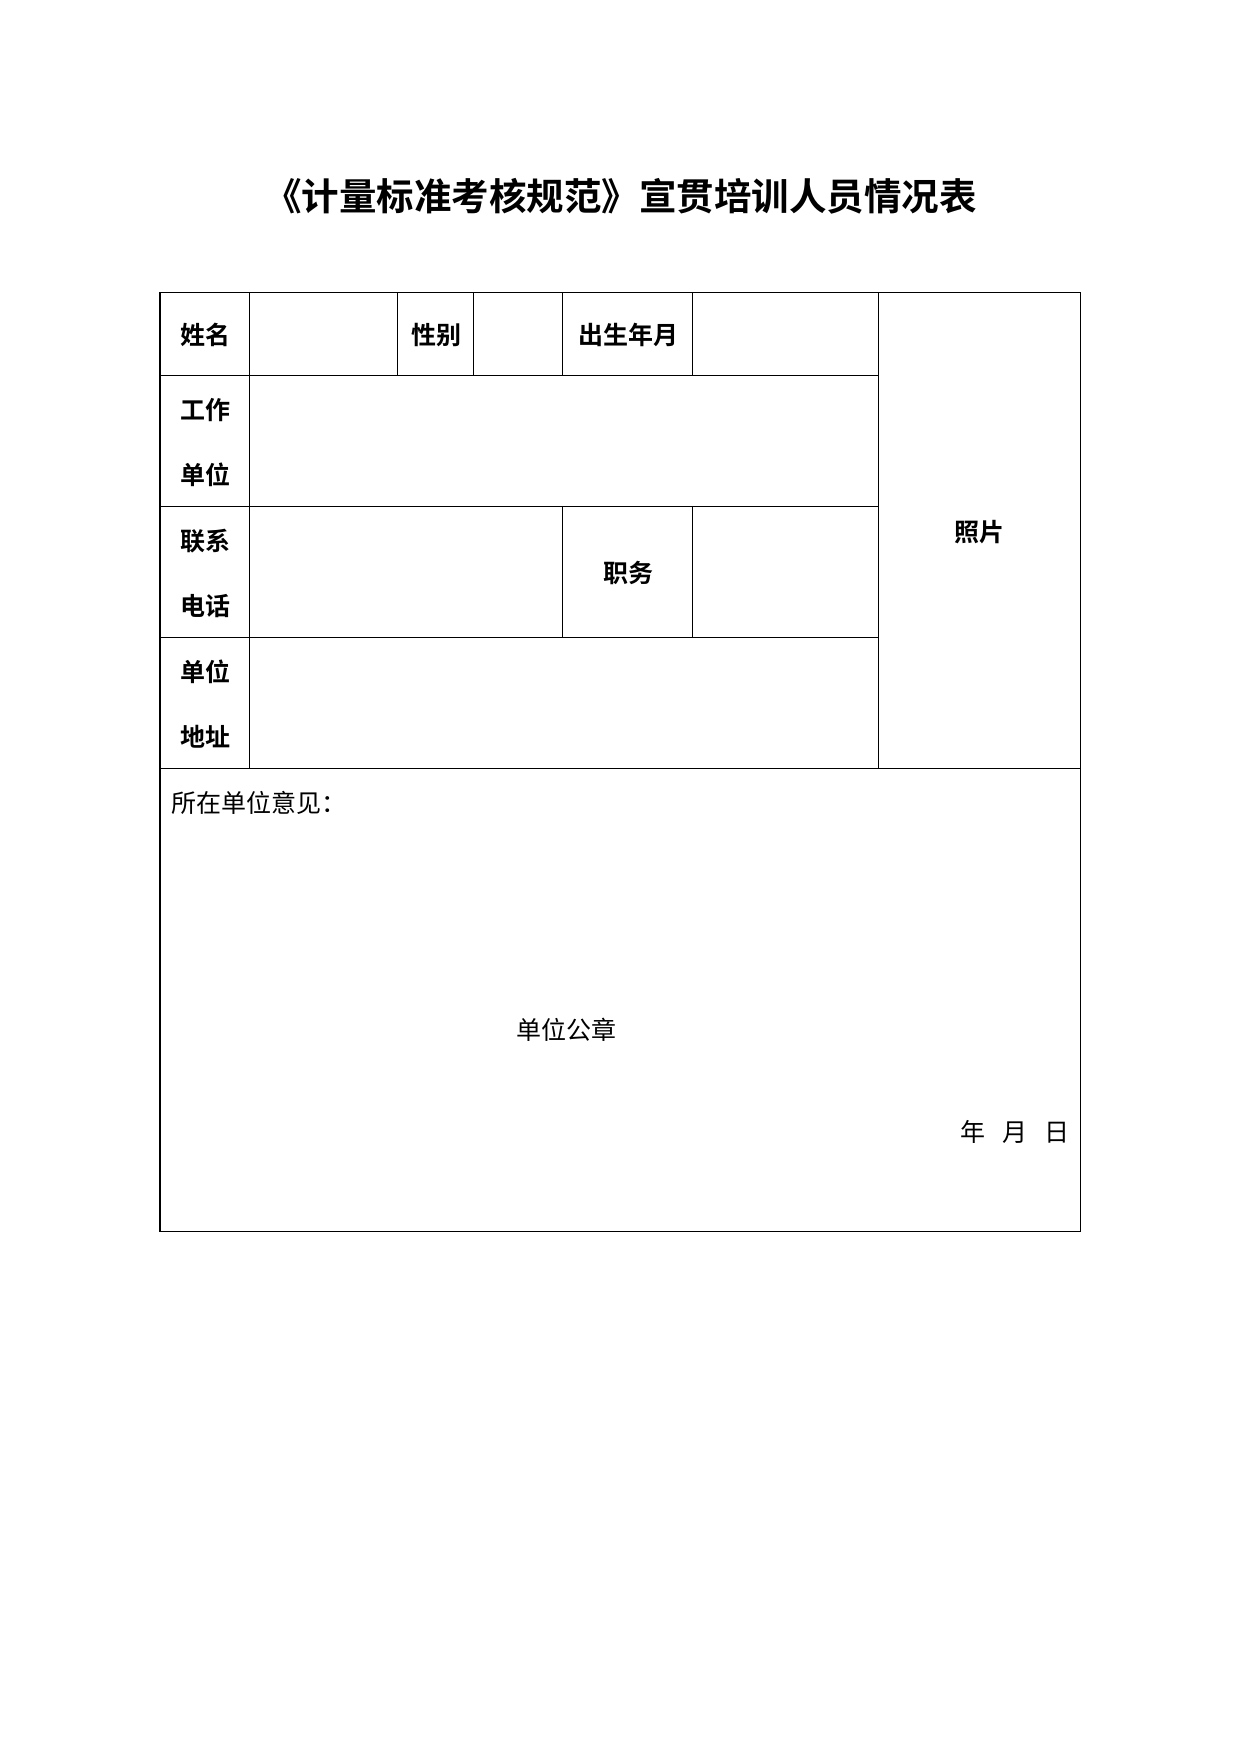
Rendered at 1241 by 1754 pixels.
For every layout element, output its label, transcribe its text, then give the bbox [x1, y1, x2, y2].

table_cell [693, 507, 878, 637]
table_cell 职务 [563, 507, 692, 637]
table_header [250, 293, 397, 375]
table_header 出生年月 [563, 293, 692, 375]
table_cell 所在单位意见： 单位公章 年 月 日 [161, 769, 1080, 1231]
table_cell [250, 638, 878, 768]
table_header 照片 [879, 293, 1080, 768]
table_cell 联系电话 [161, 507, 249, 637]
table_cell [250, 507, 562, 637]
table_header 姓名 [161, 293, 249, 375]
text 《计量标准考核规范》宣贯培训人员情况表 [187, 162, 1053, 227]
table_header [693, 293, 878, 375]
table_cell 工作单位 [161, 376, 249, 506]
table_cell [250, 376, 878, 506]
table_cell 单位地址 [161, 638, 249, 768]
table_header [474, 293, 562, 375]
table_header 性别 [398, 293, 473, 375]
